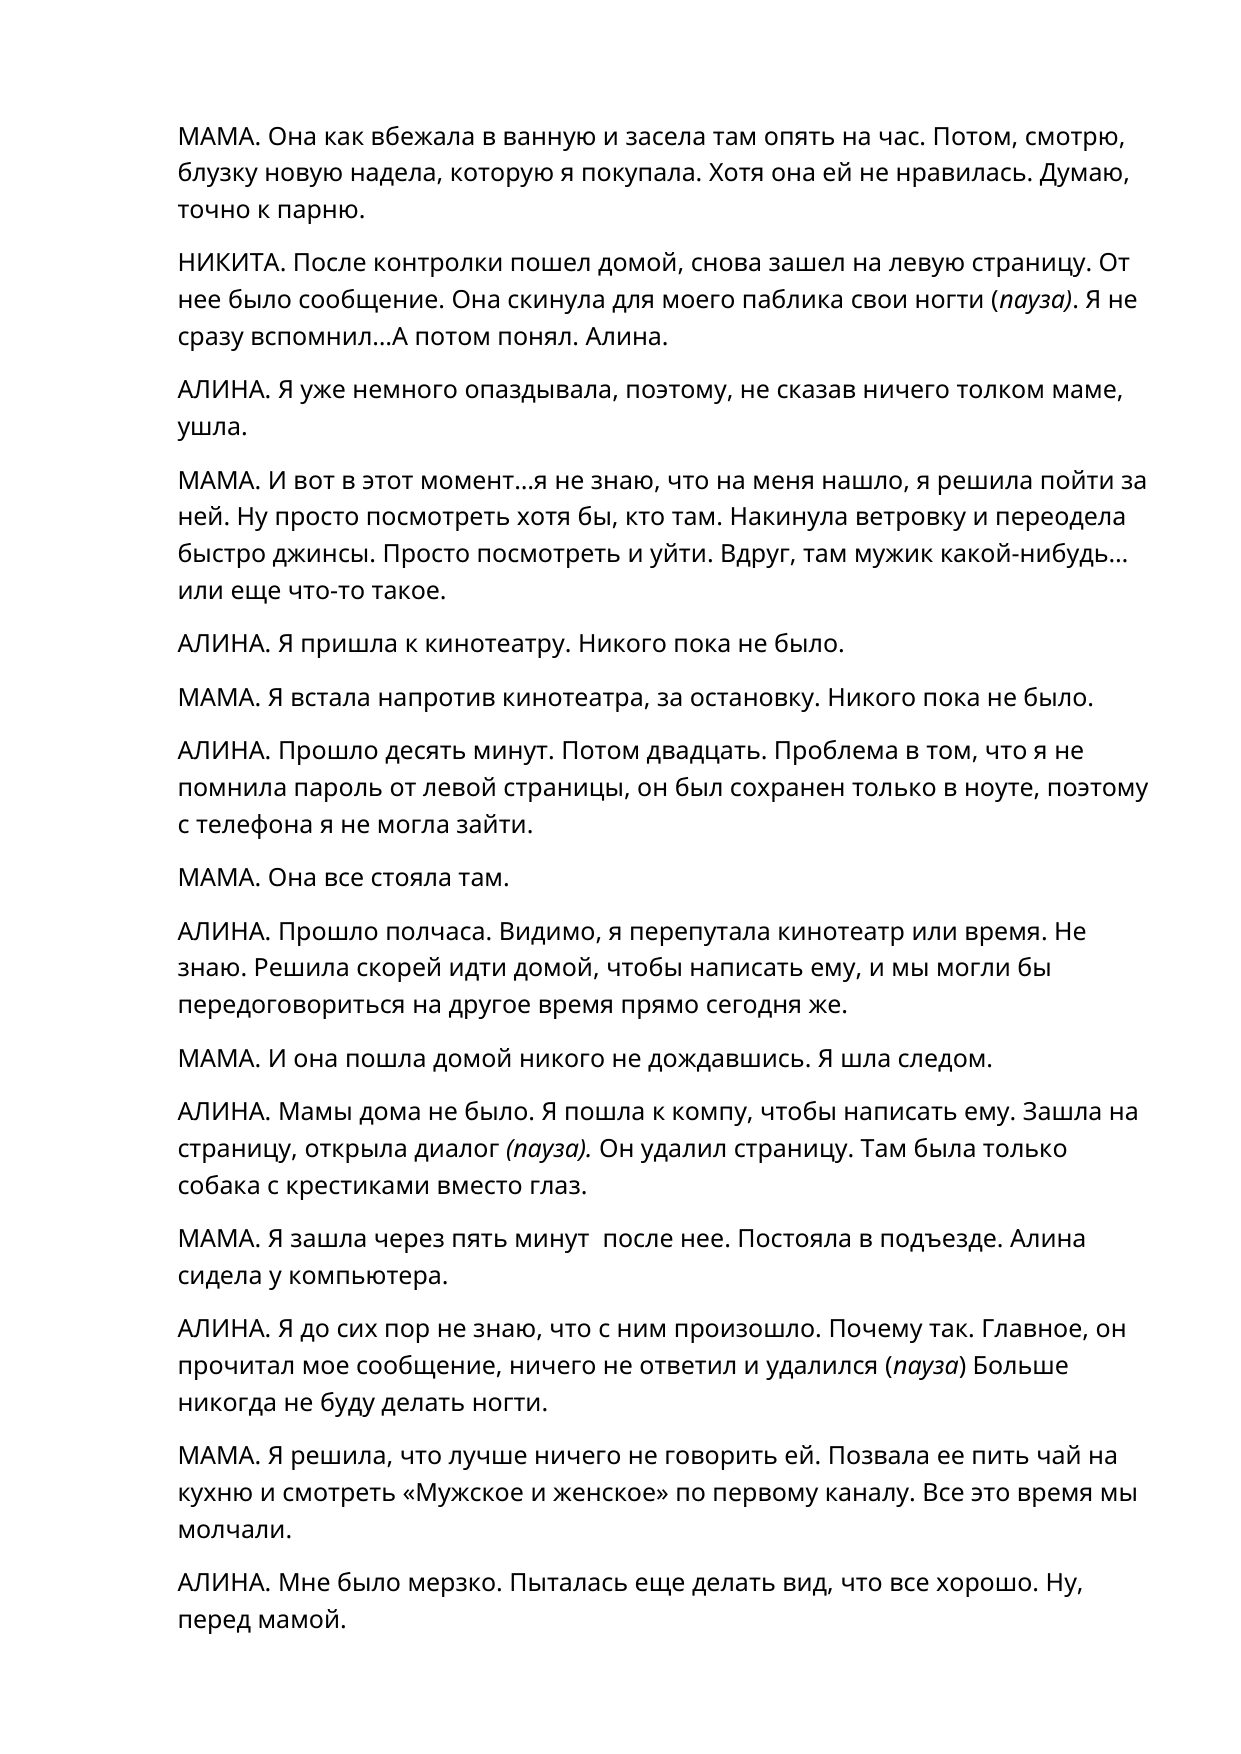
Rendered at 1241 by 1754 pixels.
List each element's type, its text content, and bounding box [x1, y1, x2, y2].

text МАМА. И она пошла домой никого не дождавшись. Я шла следом. [177, 1040, 1152, 1074]
text АЛИНА. Прошло десять минут. Потом двадцать. Проблема в том, что я не помнила пароль от левой страницы, он был сохранен только в ноуте, поэтому с телефона я не могла зайти. [177, 733, 1152, 841]
text МАМА. Она все стояла там. [177, 860, 1152, 894]
text АЛИНА. Я до сих пор не знаю, что с ним произошло. Почему так. Главное, он прочитал мое сообщение, ничего не ответил и удалился (пауза) Больше никогда не буду делать ногти. [177, 1311, 1152, 1418]
text АЛИНА. Я пришла к кинотеатру. Никого пока не было. [177, 626, 1152, 660]
text АЛИНА. Прошло полчаса. Видимо, я перепутала кинотеатр или время. Не знаю. Решила скорей идти домой, чтобы написать ему, и мы могли бы передоговориться на другое время прямо сегодня же. [177, 913, 1152, 1021]
text АЛИНА. Мне было мерзко. Пыталась еще делать вид, что все хорошо. Ну, перед мамой. [177, 1565, 1152, 1636]
text МАМА. Я зашла через пять минут после нее. Постояла в подъезде. Алина сидела у компьютера. [177, 1221, 1152, 1292]
text АЛИНА. Мамы дома не было. Я пошла к компу, чтобы написать ему. Зашла на страницу, открыла диалог (пауза). Он удалил страницу. Там была только собака с крестиками вместо глаз. [177, 1094, 1152, 1201]
text МАМА. Я встала напротив кинотеатра, за остановку. Никого пока не было. [177, 679, 1152, 713]
text НИКИТА. После контролки пошел домой, снова зашел на левую страницу. От нее было сообщение. Она скинула для моего паблика свои ногти (пауза). Я не сразу вспомнил…А потом понял. Алина. [177, 245, 1152, 353]
text МАМА. Я решила, что лучше ничего не говорить ей. Позвала ее пить чай на кухню и смотреть «Мужское и женское» по первому каналу. Все это время мы молчали. [177, 1438, 1152, 1546]
text МАМА. И вот в этот момент…я не знаю, что на меня нашло, я решила пойти за ней. Ну просто посмотреть хотя бы, кто там. Накинула ветровку и переодела быстро джинсы. Просто посмотреть и уйти. Вдруг, там мужик какой-нибудь…или еще что-то такое. [177, 462, 1152, 607]
text АЛИНА. Я уже немного опаздывала, поэтому, не сказав ничего толком маме, ушла. [177, 372, 1152, 443]
text МАМА. Она как вбежала в ванную и засела там опять на час. Потом, смотрю, блузку новую надела, которую я покупала. Хотя она ей не нравилась. Думаю, точно к парню. [177, 118, 1152, 226]
